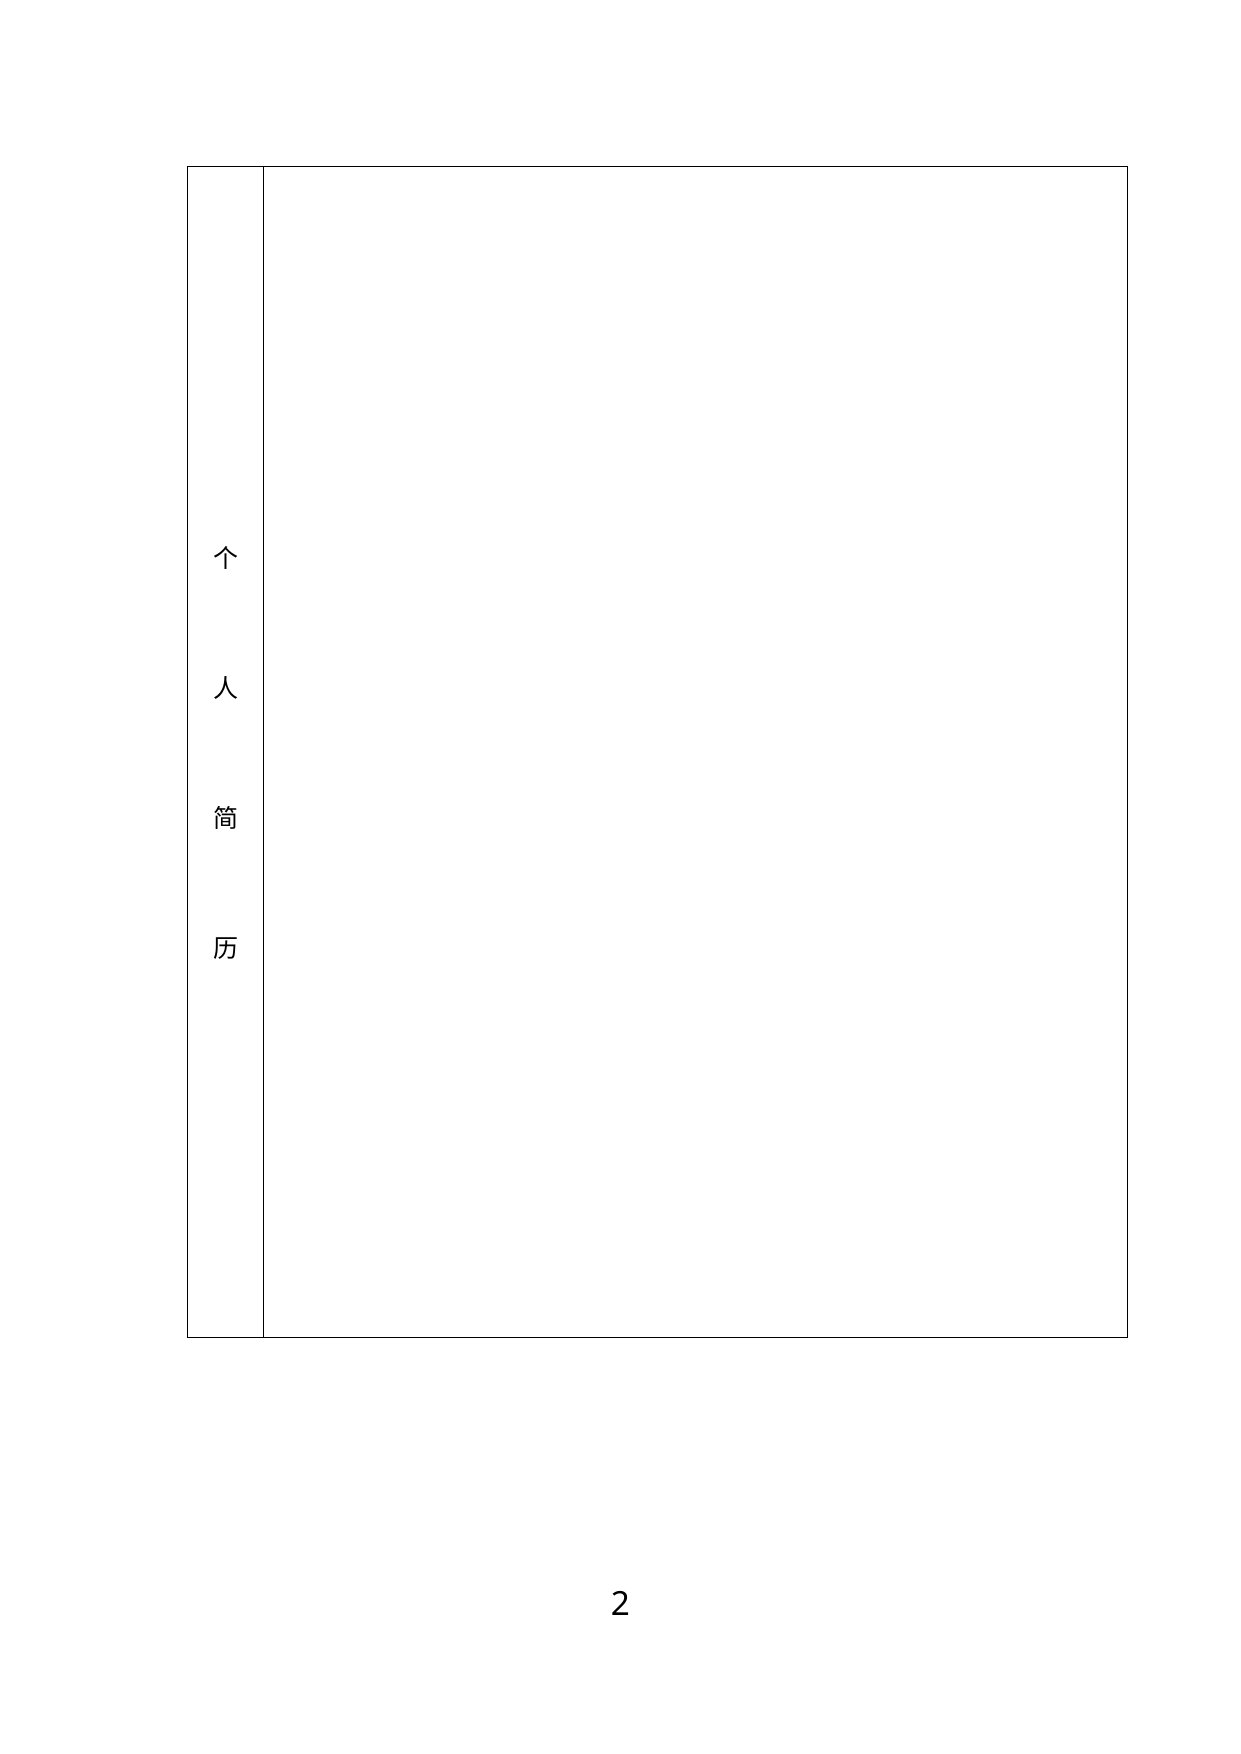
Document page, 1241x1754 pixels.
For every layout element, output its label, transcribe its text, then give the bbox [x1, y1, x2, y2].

table_cell 个 人 简 历 [188, 167, 263, 1337]
table_cell [264, 167, 1127, 1337]
